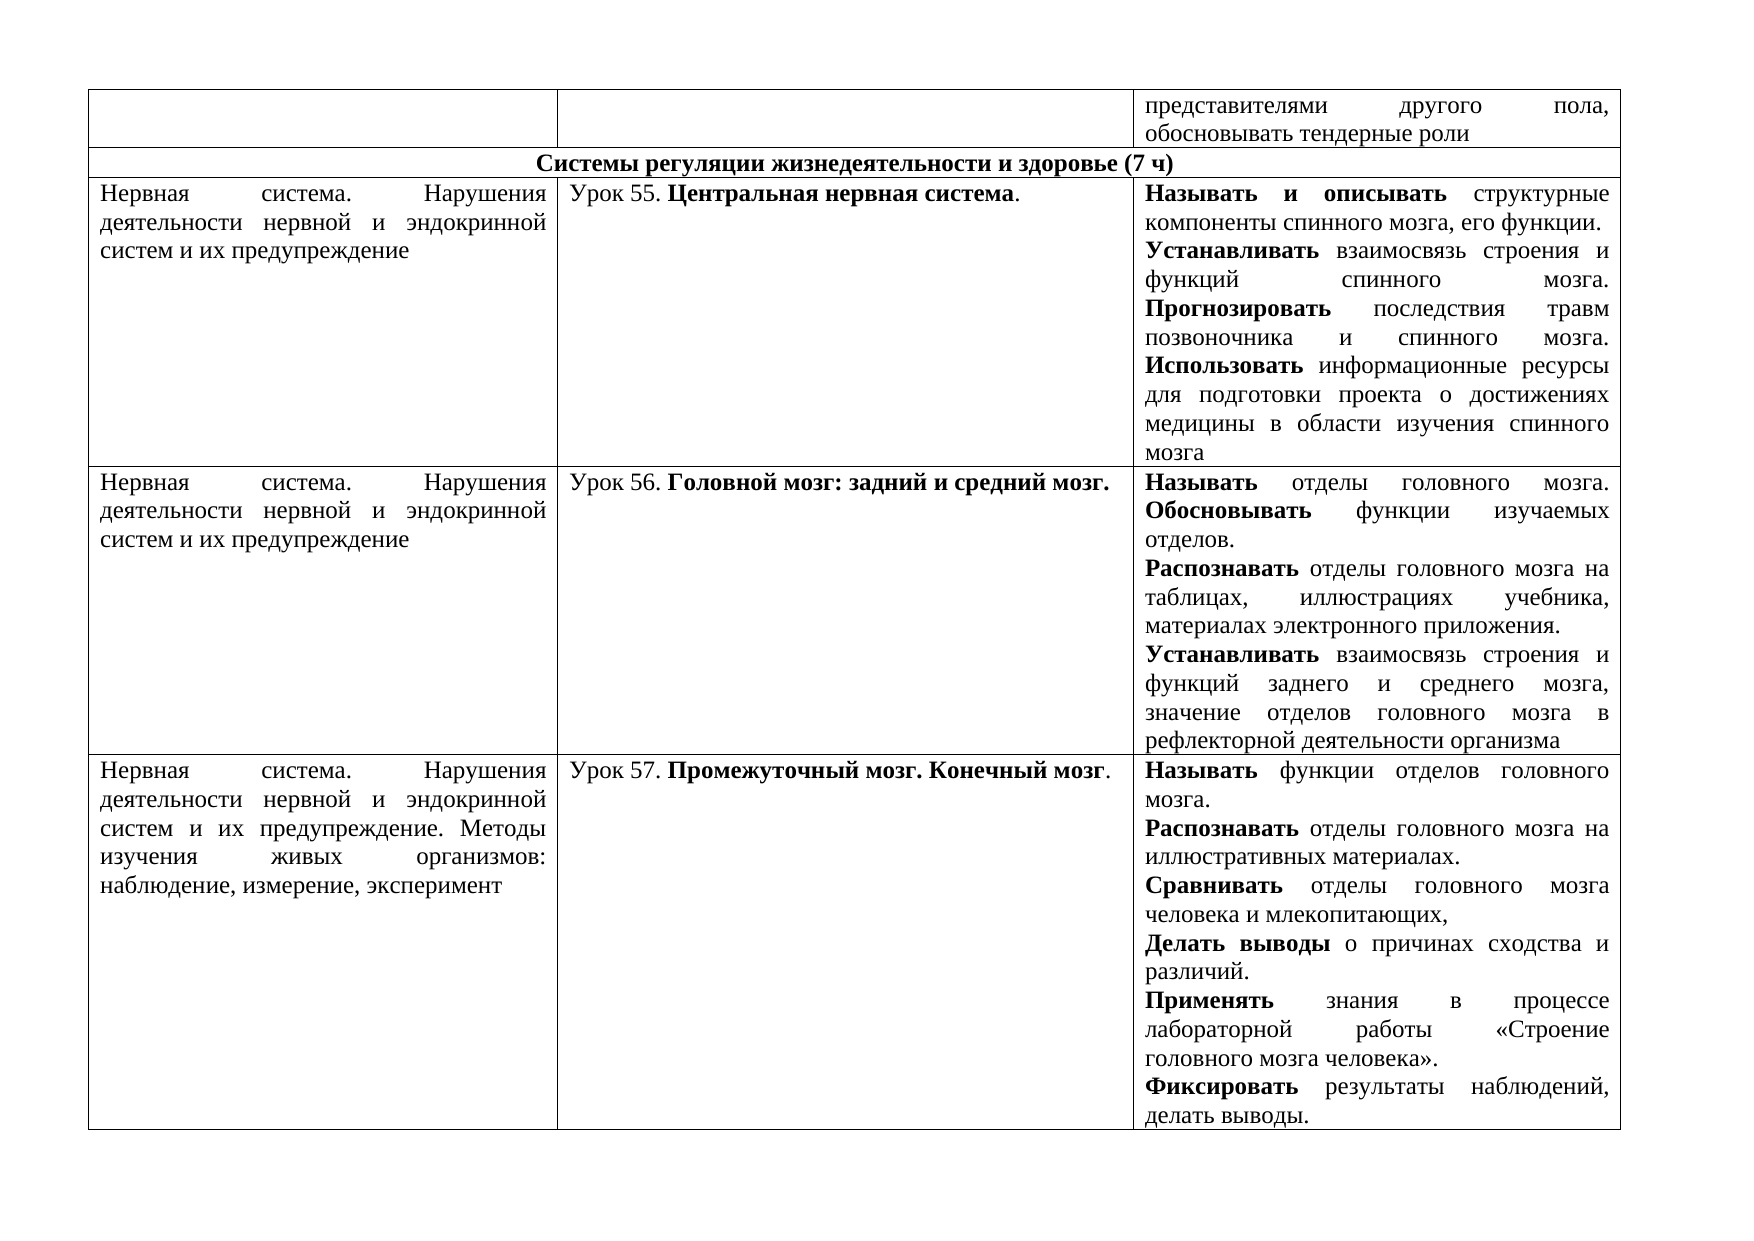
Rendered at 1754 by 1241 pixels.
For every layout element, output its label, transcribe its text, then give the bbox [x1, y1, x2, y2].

table_cell Нервная система. Нарушения деятельности нервной и эндокринной систем и их предупреждение [89, 178, 557, 466]
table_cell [1134, 90, 1620, 147]
table_cell Урок 56. Головной мозг: задний и средний мозг. [558, 467, 1133, 754]
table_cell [89, 90, 557, 147]
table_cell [558, 90, 1133, 147]
table_cell Называть и описывать структурные компоненты спинного мозга, его функции. Устанавливать взаимосвязь строения и функций спинного мозга. Прогнозировать последствия травм позвоночника и спинного мозга. Использовать информационные ресурсы для подготовки проекта о достижениях медицины в области изучения спинного мозга [1134, 178, 1620, 466]
table_cell Системы регуляции жизнедеятельности и здоровье (7 ч) [89, 148, 1620, 177]
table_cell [558, 755, 1133, 1129]
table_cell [1134, 755, 1620, 1129]
table_cell Урок 55. Центральная нервная система. [558, 178, 1133, 466]
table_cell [89, 755, 557, 1129]
table_cell Нервная система. Нарушения деятельности нервной и эндокринной систем и их предупреждение [89, 467, 557, 754]
table_cell Называть отделы головного мозга. Обосновывать функции изучаемых отделов. Распознавать отделы головного мозга на таблицах, иллюстрациях учебника, материалах электронного приложения. Устанавливать взаимосвязь строения и функций заднего и среднего мозга, значение отделов головного мозга в рефлекторной деятельности организма [1134, 467, 1620, 754]
